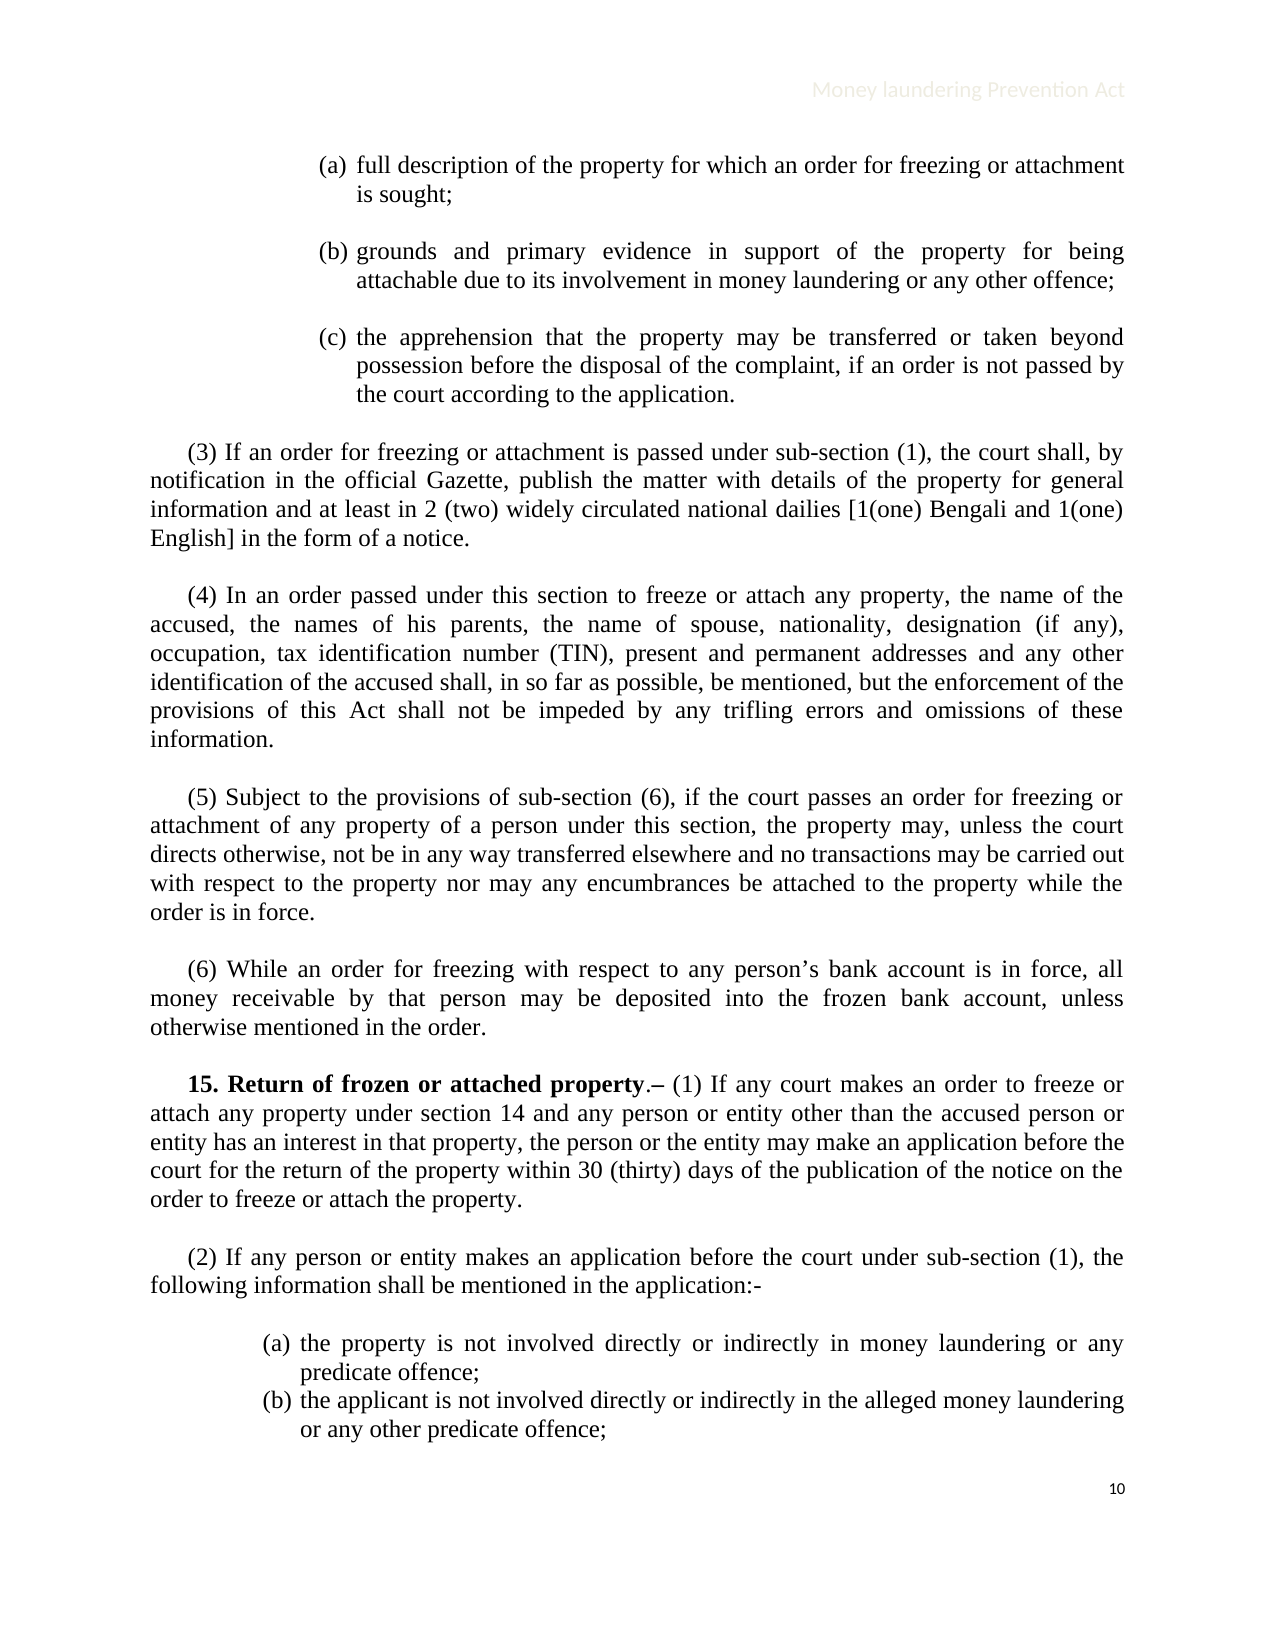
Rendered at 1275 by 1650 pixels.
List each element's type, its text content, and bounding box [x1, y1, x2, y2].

list (4) In an order passed under this section to freeze or attach any property, the name of the accused, the names of his parents, the name of spouse, nationality, designation (if any), occupation, tax identification number (TIN), present and permanent addresses and any other identification of the accused shall, in so far as possible, be mentioned, but the enforcement of the provisions of this Act shall not be impeded by any trifling errors and omissions of these information. [150, 581, 1125, 753]
list full description of the property for which an order for freezing or attachment is sought; [319, 150, 1125, 207]
list (6) While an order for freezing with respect to any person’s bank account is in force, all money receivable by that person may be deposited into the frozen bank account, unless otherwise mentioned in the order. [150, 954, 1125, 1041]
list (3) If an order for freezing or attachment is passed under sub-section (1), the court shall, by notification in the official Gazette, publish the matter with details of the property for general information and at least in 2 (two) widely circulated national dailies [1(one) Bengali and 1(one) English] in the form of a notice. [150, 437, 1125, 552]
list the applicant is not involved directly or indirectly in the alleged money laundering or any other predicate offence; [262, 1386, 1125, 1443]
list the apprehension that the property may be transferred or taken beyond possession before the disposal of the complaint, if an order is not passed by the court according to the application. [319, 322, 1125, 408]
list grounds and primary evidence in support of the property for being attachable due to its involvement in money laundering or any other offence; [319, 236, 1125, 294]
list (5) Subject to the provisions of sub-section (6), if the court passes an order for freezing or attachment of any property of a person under this section, the property may, unless the court directs otherwise, not be in any way transferred elsewhere and no transactions may be carried out with respect to the property nor may any encumbrances be attached to the property while the order is in force. [150, 782, 1125, 926]
list 15. Return of frozen or attached property.– (1) If any court makes an order to freeze or attach any property under section 14 and any person or entity other than the accused person or entity has an interest in that property, the person or the entity may make an application before the court for the return of the property within 30 (thirty) days of the publication of the notice on the order to freeze or attach the property. [150, 1069, 1125, 1213]
list (2) If any person or entity makes an application before the court under sub-section (1), the following information shall be mentioned in the application:- [150, 1242, 1125, 1299]
list the property is not involved directly or indirectly in money laundering or any predicate offence; [262, 1328, 1125, 1386]
